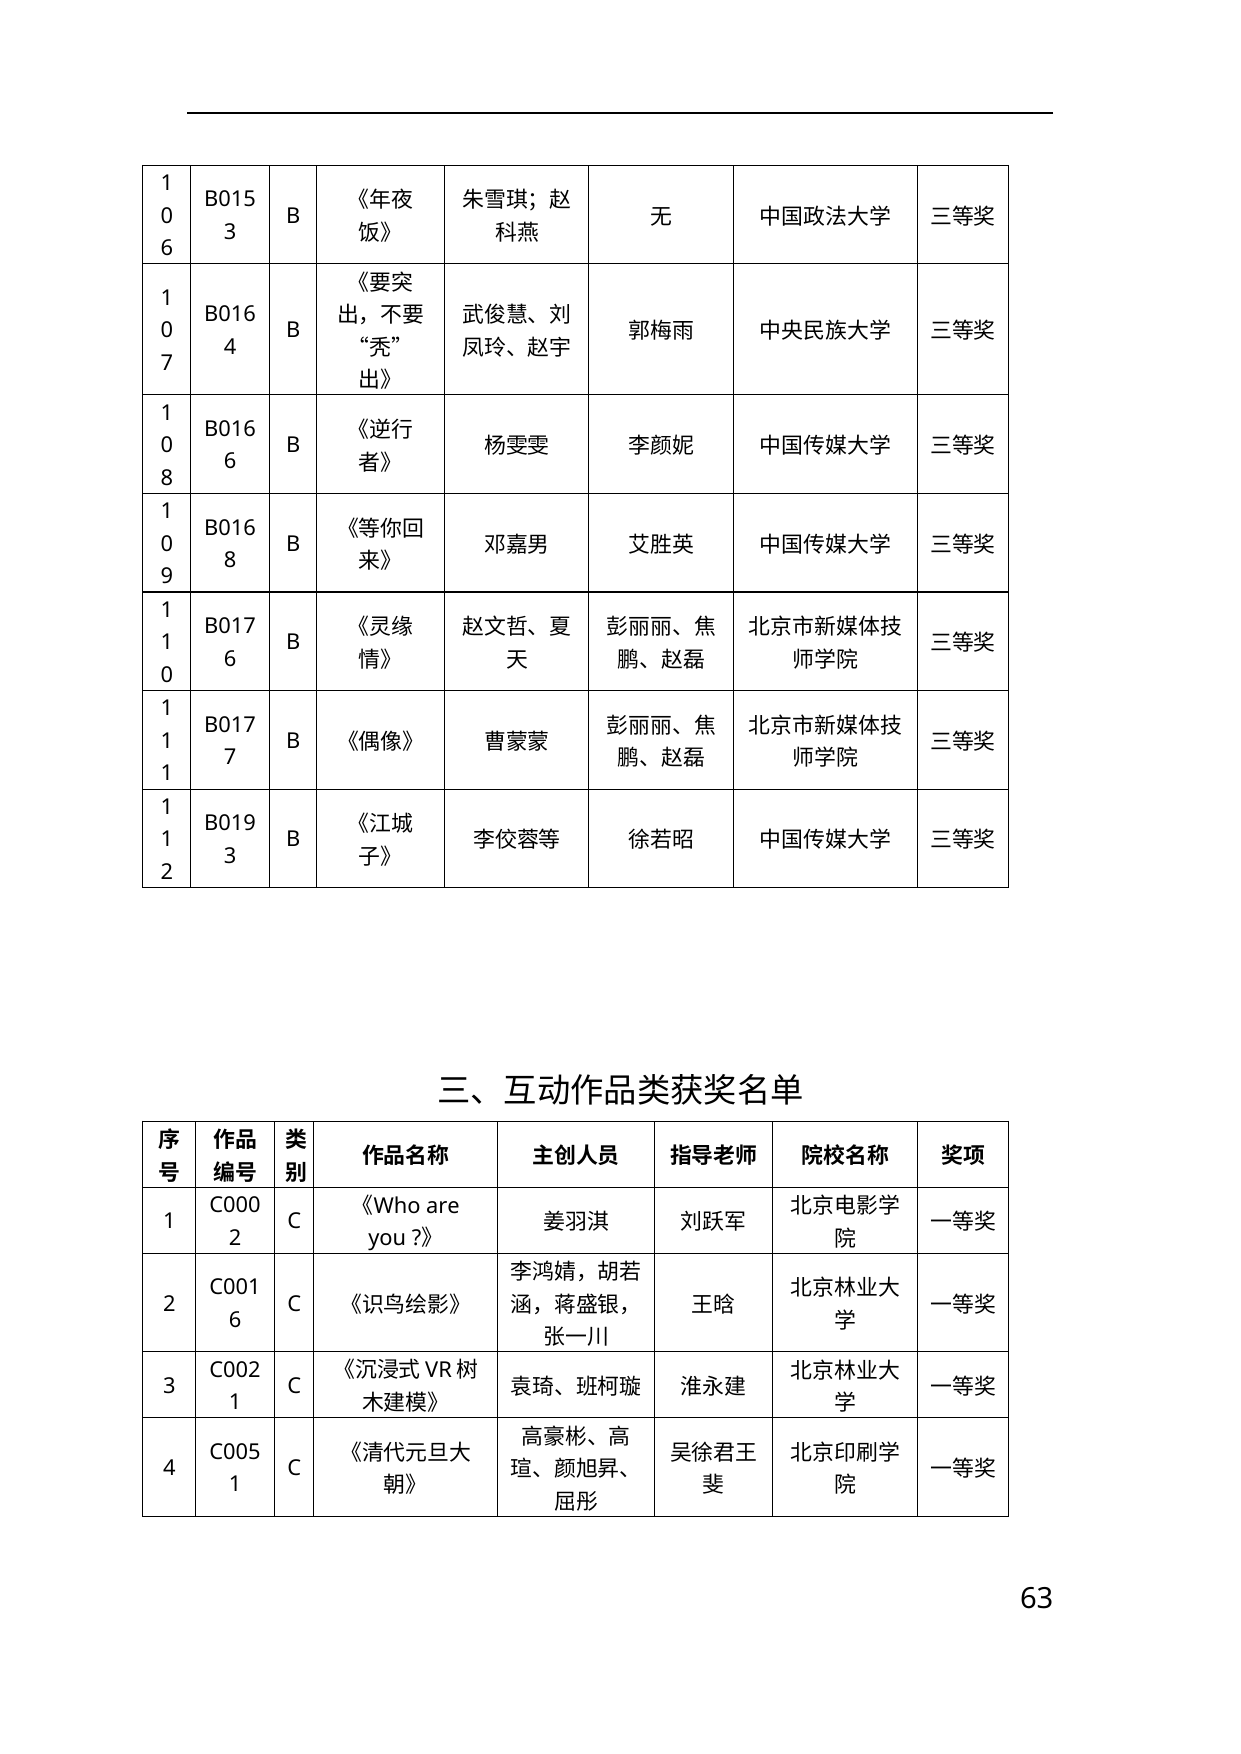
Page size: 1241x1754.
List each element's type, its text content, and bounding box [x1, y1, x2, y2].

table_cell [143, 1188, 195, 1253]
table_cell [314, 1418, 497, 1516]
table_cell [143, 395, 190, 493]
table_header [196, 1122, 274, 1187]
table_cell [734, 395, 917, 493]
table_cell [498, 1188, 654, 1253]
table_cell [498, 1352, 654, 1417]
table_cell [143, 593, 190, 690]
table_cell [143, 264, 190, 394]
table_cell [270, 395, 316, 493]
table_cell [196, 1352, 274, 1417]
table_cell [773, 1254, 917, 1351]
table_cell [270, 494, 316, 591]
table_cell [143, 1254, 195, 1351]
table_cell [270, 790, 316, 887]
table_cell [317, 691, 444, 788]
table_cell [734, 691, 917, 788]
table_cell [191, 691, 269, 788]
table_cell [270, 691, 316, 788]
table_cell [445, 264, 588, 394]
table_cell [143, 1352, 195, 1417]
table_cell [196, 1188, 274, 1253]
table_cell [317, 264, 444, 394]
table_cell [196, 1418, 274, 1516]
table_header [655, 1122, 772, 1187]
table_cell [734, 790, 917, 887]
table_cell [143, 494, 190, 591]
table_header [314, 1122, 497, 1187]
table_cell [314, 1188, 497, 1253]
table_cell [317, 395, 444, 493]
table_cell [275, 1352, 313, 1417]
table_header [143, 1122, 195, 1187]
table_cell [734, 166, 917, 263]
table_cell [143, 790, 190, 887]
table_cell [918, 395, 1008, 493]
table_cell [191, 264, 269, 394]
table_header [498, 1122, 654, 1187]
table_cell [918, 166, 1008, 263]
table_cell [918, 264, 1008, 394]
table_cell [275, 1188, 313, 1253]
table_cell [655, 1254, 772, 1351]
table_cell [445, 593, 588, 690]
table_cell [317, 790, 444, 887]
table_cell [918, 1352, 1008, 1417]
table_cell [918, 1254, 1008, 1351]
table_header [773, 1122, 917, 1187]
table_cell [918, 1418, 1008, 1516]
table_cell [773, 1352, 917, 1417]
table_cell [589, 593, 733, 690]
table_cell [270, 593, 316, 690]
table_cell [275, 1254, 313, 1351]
text 三、互动作品类获奖名单 [187, 1056, 1053, 1121]
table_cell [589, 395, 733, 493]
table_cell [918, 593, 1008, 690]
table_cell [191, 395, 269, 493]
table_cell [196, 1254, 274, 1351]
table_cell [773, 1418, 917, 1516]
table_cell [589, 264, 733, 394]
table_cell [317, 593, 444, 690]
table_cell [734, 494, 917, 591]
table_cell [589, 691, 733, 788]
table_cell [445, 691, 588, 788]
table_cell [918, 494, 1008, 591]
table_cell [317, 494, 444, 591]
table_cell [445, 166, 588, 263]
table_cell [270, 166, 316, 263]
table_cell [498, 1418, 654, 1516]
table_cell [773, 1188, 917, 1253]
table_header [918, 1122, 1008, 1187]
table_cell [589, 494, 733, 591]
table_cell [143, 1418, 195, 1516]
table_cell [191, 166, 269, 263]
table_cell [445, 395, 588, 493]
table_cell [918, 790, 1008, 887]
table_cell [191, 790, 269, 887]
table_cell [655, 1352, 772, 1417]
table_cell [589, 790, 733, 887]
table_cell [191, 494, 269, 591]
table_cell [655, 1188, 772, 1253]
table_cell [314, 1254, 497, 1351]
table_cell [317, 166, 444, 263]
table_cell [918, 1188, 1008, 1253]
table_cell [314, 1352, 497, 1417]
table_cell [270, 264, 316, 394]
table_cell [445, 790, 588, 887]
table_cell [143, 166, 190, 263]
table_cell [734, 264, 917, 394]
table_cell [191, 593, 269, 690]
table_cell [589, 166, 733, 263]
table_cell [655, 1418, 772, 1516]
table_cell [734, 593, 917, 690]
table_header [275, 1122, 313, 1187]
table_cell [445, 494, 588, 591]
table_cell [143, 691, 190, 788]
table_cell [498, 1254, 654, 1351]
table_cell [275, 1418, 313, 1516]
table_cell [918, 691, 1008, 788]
